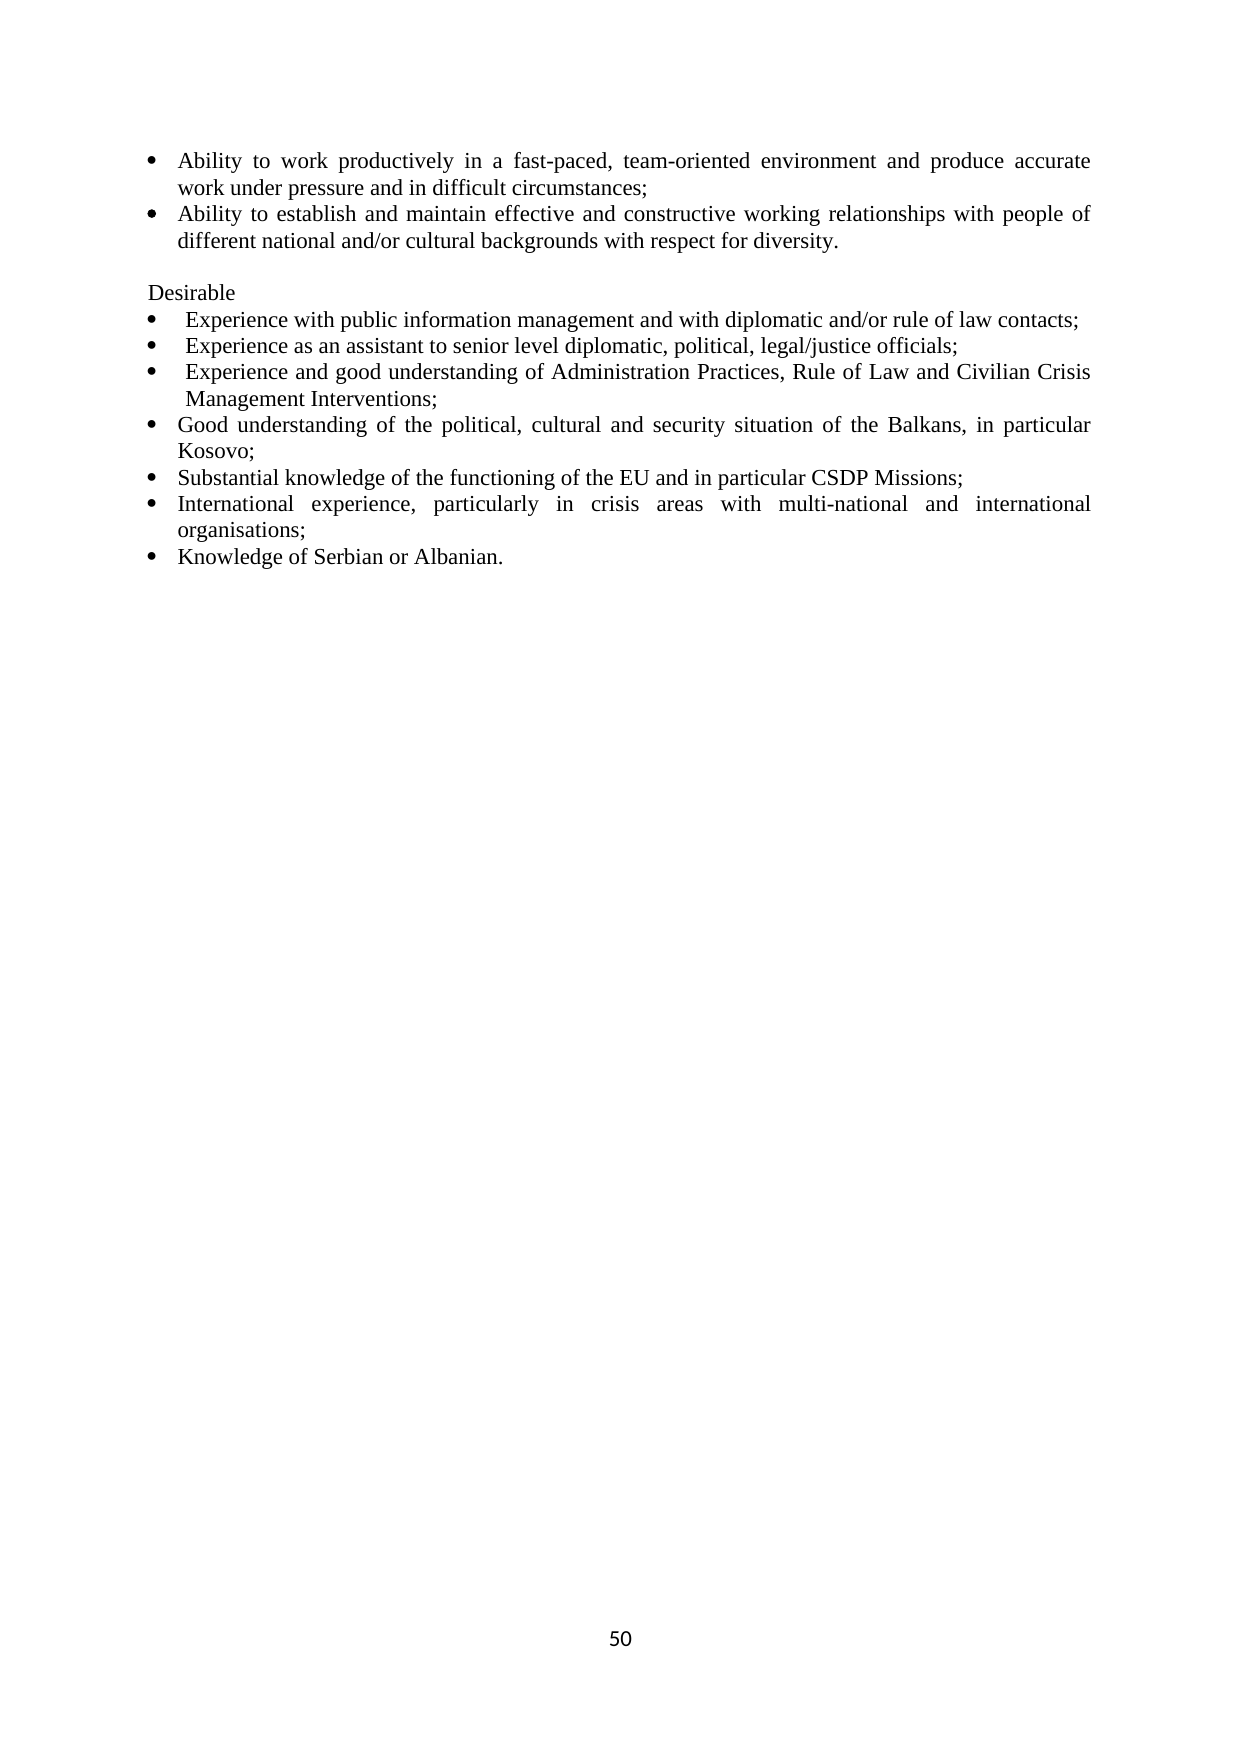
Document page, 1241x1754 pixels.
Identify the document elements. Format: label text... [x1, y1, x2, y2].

list Experience and good understanding of Administration Practices, Rule of Law and Civilian Crisis Management Interventions; [148, 358, 1093, 411]
list International experience, particularly in crisis areas with multi-national and international organisations; [148, 490, 1093, 543]
list Good understanding of the political, cultural and security situation of the Balkans, in particular Kosovo; [148, 411, 1093, 464]
list Experience with public information management and with diplomatic and/or rule of law contacts; [148, 306, 1093, 332]
list Ability to work productively in a fast-paced, team-oriented environment and produce accurate work under pressure and in difficult circumstances; [148, 148, 1093, 200]
list Ability to establish and maintain effective and constructive working relationships with people of different national and/or cultural backgrounds with respect for diversity. [148, 200, 1093, 253]
list Substantial knowledge of the functioning of the EU and in particular CSDP Missions; [148, 464, 1093, 490]
text Desirable [148, 279, 1093, 306]
list Knowledge of Serbian or Albanian. [148, 543, 1093, 569]
list Experience as an assistant to senior level diplomatic, political, legal/justice officials; [148, 332, 1093, 358]
